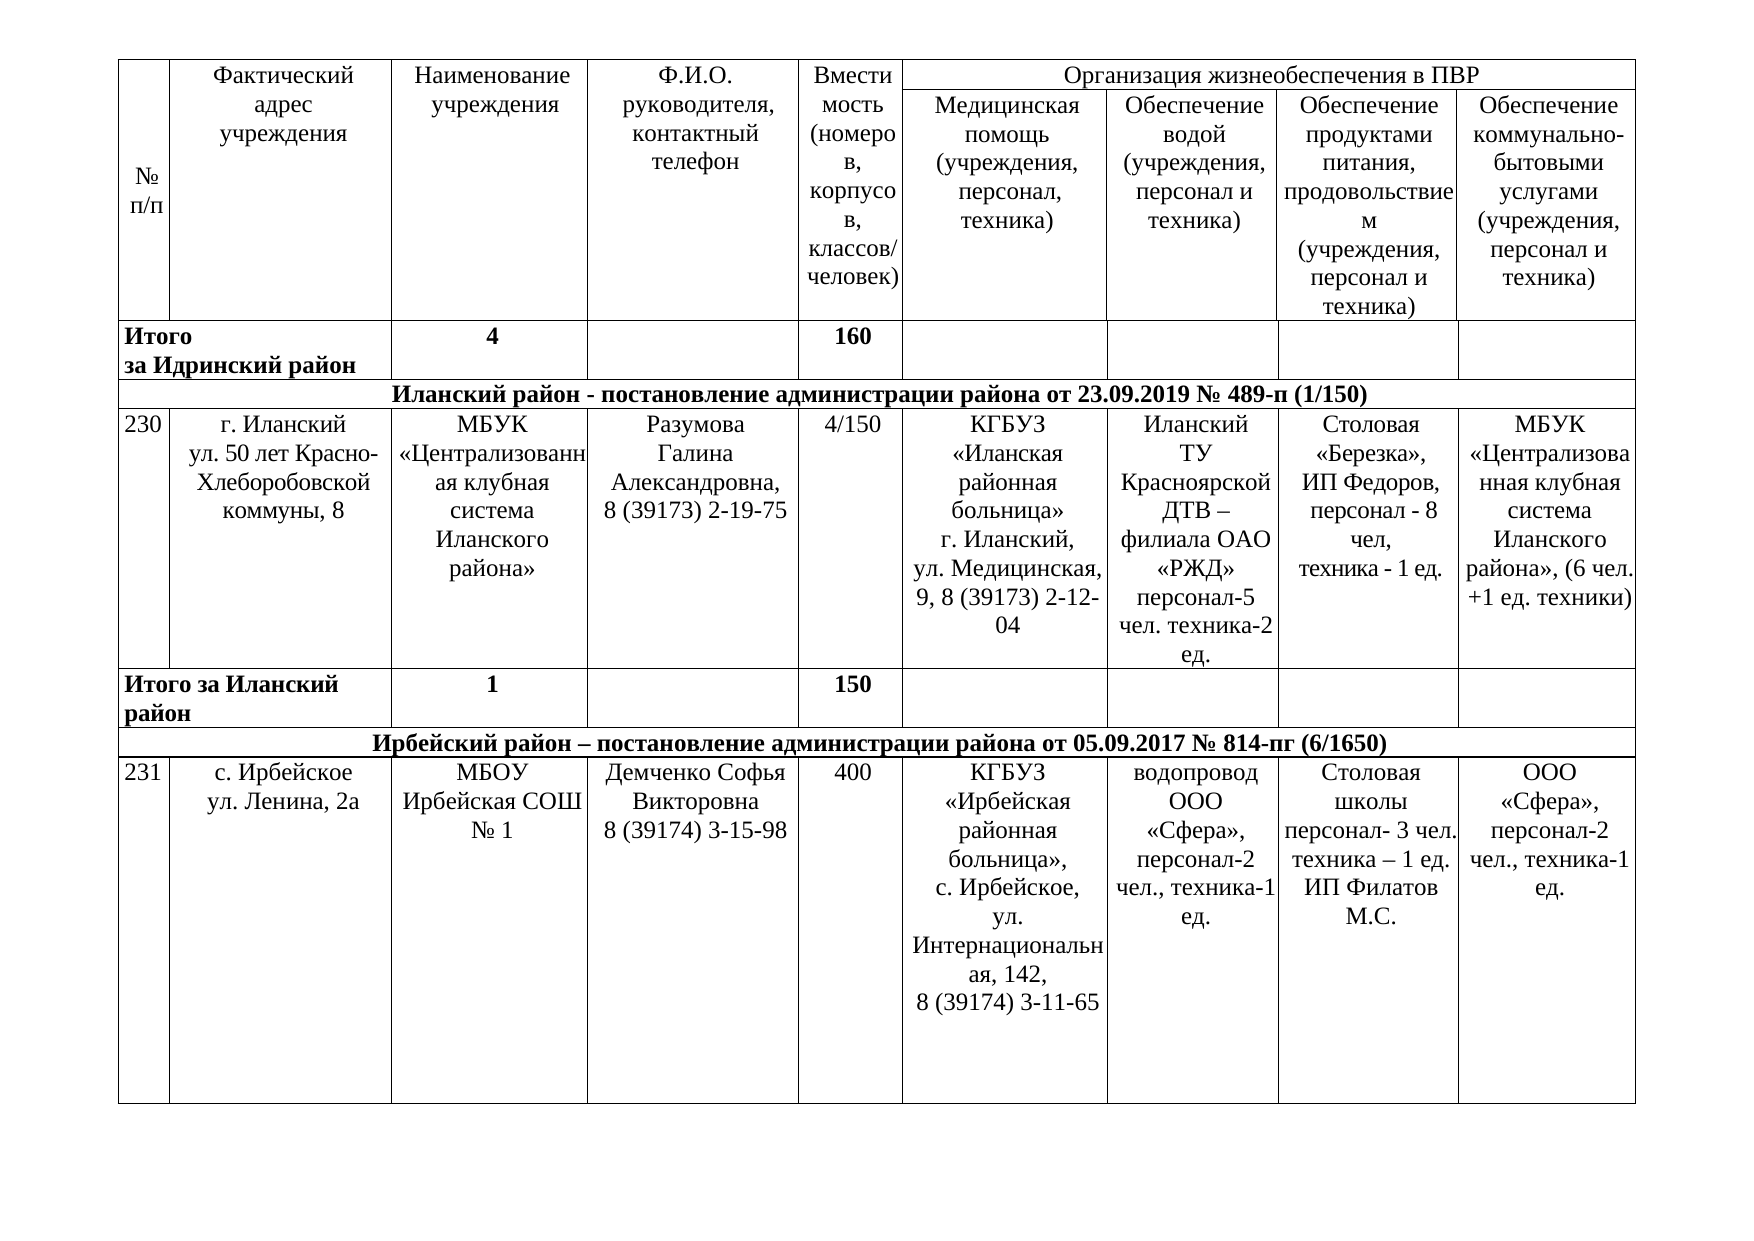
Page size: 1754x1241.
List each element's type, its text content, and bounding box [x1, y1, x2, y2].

table_cell Столовая «Березка», ИП Федоров, персонал - 8 чел, техника - 1 ед. [1279, 409, 1458, 668]
table_cell Итого за Идринский район [119, 321, 391, 378]
table_cell Итого за Иланский район [119, 669, 391, 727]
table_cell МБОУ Ирбейская СОШ № 1 [392, 758, 587, 1102]
table_cell [1279, 669, 1458, 727]
table_cell МБУК «Централизованная клубная система Иланского района», (6 чел.+1 ед. техники) [1459, 409, 1635, 668]
table_cell Иланский район - постановление администрации района от 23.09.2019 № 489-п (1/150) [119, 380, 1635, 408]
table_cell 150 [799, 669, 902, 727]
table_cell Ирбейский район – постановление администрации района от 05.09.2017 № 814-пг (6/1650) [119, 728, 1635, 756]
table_cell Столовая школы персонал- 3 чел. техника – 1 ед. ИП Филатов М.С. [1279, 758, 1458, 1102]
table_cell Разумова Галина Александровна, 8 (39173) 2-19-75 [588, 409, 798, 668]
table_cell Медицинская помощь (учреждения, персонал, техника) [903, 90, 1106, 320]
table_cell Обеспечение водой (учреждения, персонал и техника) [1107, 90, 1276, 320]
table_cell 4 [392, 321, 587, 378]
table_cell с. Ирбейское ул. Ленина, 2а [170, 758, 391, 1102]
table_header № п/п [119, 60, 169, 320]
table_cell [1459, 321, 1635, 378]
table_cell [119, 409, 169, 668]
table_cell [119, 758, 169, 1102]
table_cell [903, 669, 1107, 727]
table_cell Обеспечение продуктами питания, продовольствием (учреждения, персонал и техника) [1277, 90, 1456, 320]
table_cell Демченко Софья Викторовна 8 (39174) 3-15-98 [588, 758, 798, 1102]
table_header Вмести мость (номеров, корпусов, классов/ человек) [799, 60, 902, 320]
table_cell 1 [392, 669, 587, 727]
table_header Ф.И.О. руководителя, контактный телефон [588, 60, 798, 320]
table_cell [1108, 321, 1278, 378]
table_cell [588, 321, 798, 378]
table_cell Иланский ТУ Красноярской ДТВ – филиала ОАО «РЖД» персонал-5 чел. техника-2 ед. [1108, 409, 1278, 668]
table_cell [1108, 669, 1278, 727]
table_cell [903, 321, 1107, 378]
table_cell [1459, 669, 1635, 727]
table_cell [588, 669, 798, 727]
table_cell КГБУЗ «Ирбейская районная больница», с. Ирбейское, ул. Интернациональная, 142, 8 (39174) 3-11-65 [903, 758, 1107, 1102]
table_cell МБУК «Централизованная клубная система Иланского района» [392, 409, 587, 668]
table_cell 400 [799, 758, 902, 1102]
table_cell Обеспечение коммунально-бытовыми услугами (учреждения, персонал и техника) [1457, 90, 1635, 320]
table_cell [1279, 321, 1458, 378]
table_header Организация жизнеобеспечения в ПВР [903, 60, 1635, 89]
table_cell 4/150 [799, 409, 902, 668]
table_cell г. Иланский ул. 50 лет Красно-Хлеборобовской коммуны, 8 [170, 409, 391, 668]
table_header Наименование учреждения [392, 60, 587, 320]
table_cell КГБУЗ «Иланская районная больница» г. Иланский, ул. Медицинская, 9, 8 (39173) 2-12-04 [903, 409, 1107, 668]
table_cell ООО «Сфера», персонал-2 чел., техника-1 ед. [1459, 758, 1635, 1102]
table_header Фактический адрес учреждения [170, 60, 391, 320]
table_cell водопровод ООО «Сфера», персонал-2 чел., техника-1 ед. [1108, 758, 1278, 1102]
table_cell 160 [799, 321, 902, 378]
